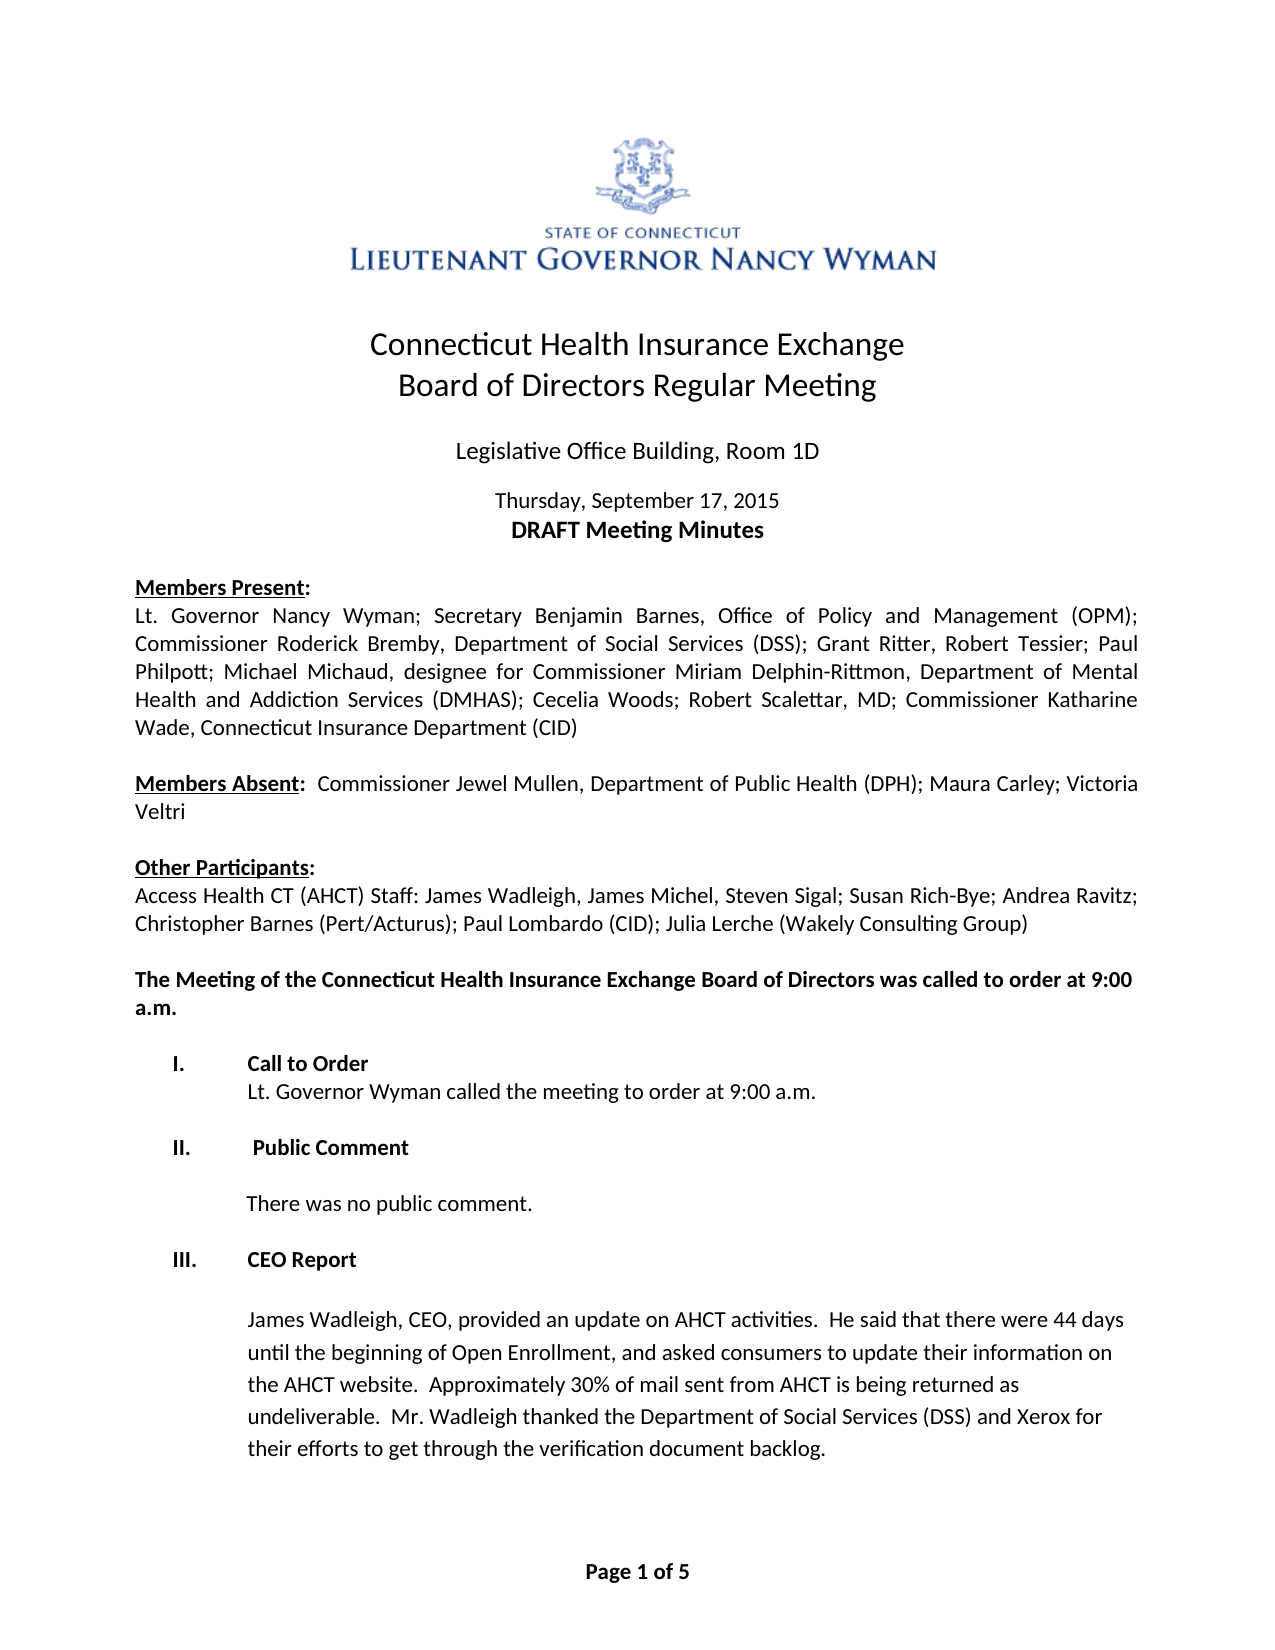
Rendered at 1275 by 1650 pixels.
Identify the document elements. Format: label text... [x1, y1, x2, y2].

text Lt. Governor Wyman called the meeting to order at 9:00 a.m. [247, 1077, 1140, 1105]
text Lt. Governor Nancy Wyman; Secretary Benjamin Barnes, Office of Policy and Management (OPM); Commissioner Roderick Bremby, Department of Social Services (DSS); Grant Ritter, Robert Tessier; Paul Philpott; Michael Michaud, designee for Commissioner Miriam Delphin-Rittmon, Department of Mental Health and Addiction Services (DMHAS); Cecelia Woods; Robert Scalettar, MD; Commissioner Katharine Wade, Connecticut Insurance Department (CID) [135, 601, 1140, 741]
text Other Participants: [135, 853, 1140, 881]
list Call to Order [172, 1049, 1140, 1077]
picture [170, 131, 1117, 283]
text Members Present: [135, 573, 1140, 601]
text Access Health CT (AHCT) Staff: James Wadleigh, James Michel, Steven Sigal; Susan Rich-Bye; Andrea Ravitz; Christopher Barnes (Pert/Acturus); Paul Lombardo (CID); Julia Lerche (Wakely Consulting Group) [135, 881, 1140, 937]
text DRAFT Meeting Minutes [135, 514, 1140, 545]
text Thursday, September 17, 2015 [135, 486, 1140, 514]
list CEO Report [172, 1245, 1140, 1273]
text Connecticut Health Insurance Exchange [135, 323, 1140, 364]
list James Wadleigh, CEO, provided an update on AHCT activities. He said that there were 44 days until the beginning of Open Enrollment, and asked consumers to update their information on the AHCT website. Approximately 30% of mail sent from AHCT is being returned as undeliverable. Mr. Wadleigh thanked the Department of Social Services (DSS) and Xerox for their efforts to get through the verification document backlog. [247, 1305, 1140, 1462]
text Members Absent: Commissioner Jewel Mullen, Department of Public Health (DPH); Maura Carley; Victoria Veltri [135, 769, 1140, 825]
text Legislative Office Building, Room 1D [135, 435, 1140, 466]
text Board of Directors Regular Meeting [135, 364, 1140, 405]
list Public Comment [172, 1133, 1140, 1161]
text The Meeting of the Connecticut Health Insurance Exchange Board of Directors was called to order at 9:00 a.m. [135, 965, 1140, 1021]
text There was no public comment. [135, 1189, 1140, 1217]
